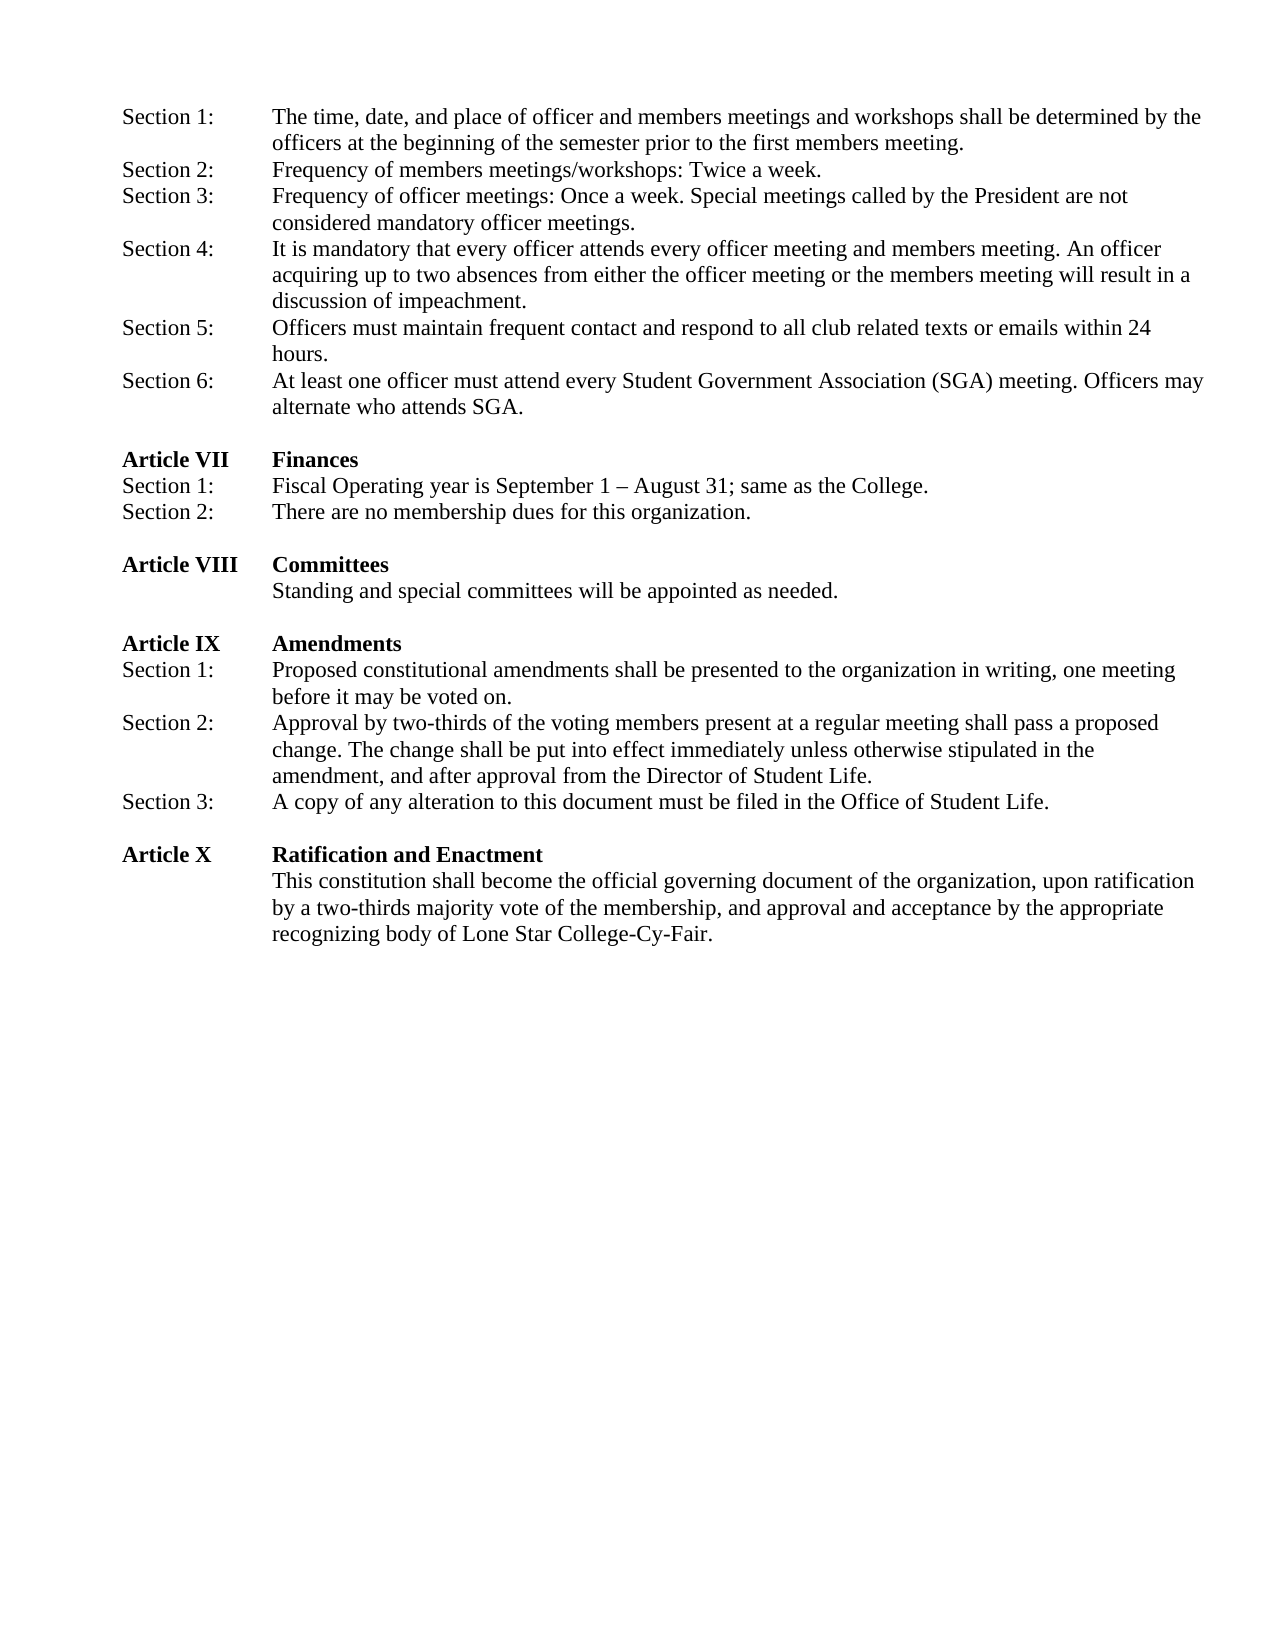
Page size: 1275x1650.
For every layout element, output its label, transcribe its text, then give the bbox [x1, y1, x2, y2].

text Section 2: There are no membership dues for this organization. [122, 498, 1209, 525]
text Section 1: Proposed constitutional amendments shall be presented to the organization in writing, one meeting before it may be voted on. [122, 657, 1209, 709]
text Section 6: At least one officer must attend every Student Government Association (SGA) meeting. Officers may alternate who attends SGA. [122, 367, 1209, 419]
text Section 3: Frequency of officer meetings: Once a week. Special meetings called by the President are not considered mandatory officer meetings. [122, 182, 1209, 235]
text Article IX Amendments [122, 630, 1209, 657]
text Section 3: A copy of any alteration to this document must be filed in the Office of Student Life. [122, 788, 1209, 815]
text Section 5: Officers must maintain frequent contact and respond to all club related texts or emails within 24 hours. [122, 314, 1209, 367]
text Article X Ratification and Enactment [122, 841, 1209, 867]
text Section 1: Fiscal Operating year is September 1 – August 31; same as the College. [122, 472, 1209, 498]
text Article VII Finances [122, 446, 1209, 472]
text Article VIII Committees [122, 551, 1209, 577]
text Standing and special committees will be appointed as needed. [122, 577, 1209, 604]
text Section 1: The time, date, and place of officer and members meetings and workshops shall be determined by the officers at the beginning of the semester prior to the first members meeting. [122, 103, 1209, 156]
text Section 4: It is mandatory that every officer attends every officer meeting and members meeting. An officer acquiring up to two absences from either the officer meeting or the members meeting will result in a discussion of impeachment. [122, 235, 1209, 314]
text Section 2: Frequency of members meetings/workshops: Twice a week. [122, 156, 1209, 182]
text This constitution shall become the official governing document of the organization, upon ratification by a two-thirds majority vote of the membership, and approval and acceptance by the appropriate recognizing body of Lone Star College-Cy-Fair. [122, 867, 1209, 946]
text Section 2: Approval by two-thirds of the voting members present at a regular meeting shall pass a proposed change. The change shall be put into effect immediately unless otherwise stipulated in the amendment, and after approval from the Director of Student Life. [122, 709, 1209, 788]
